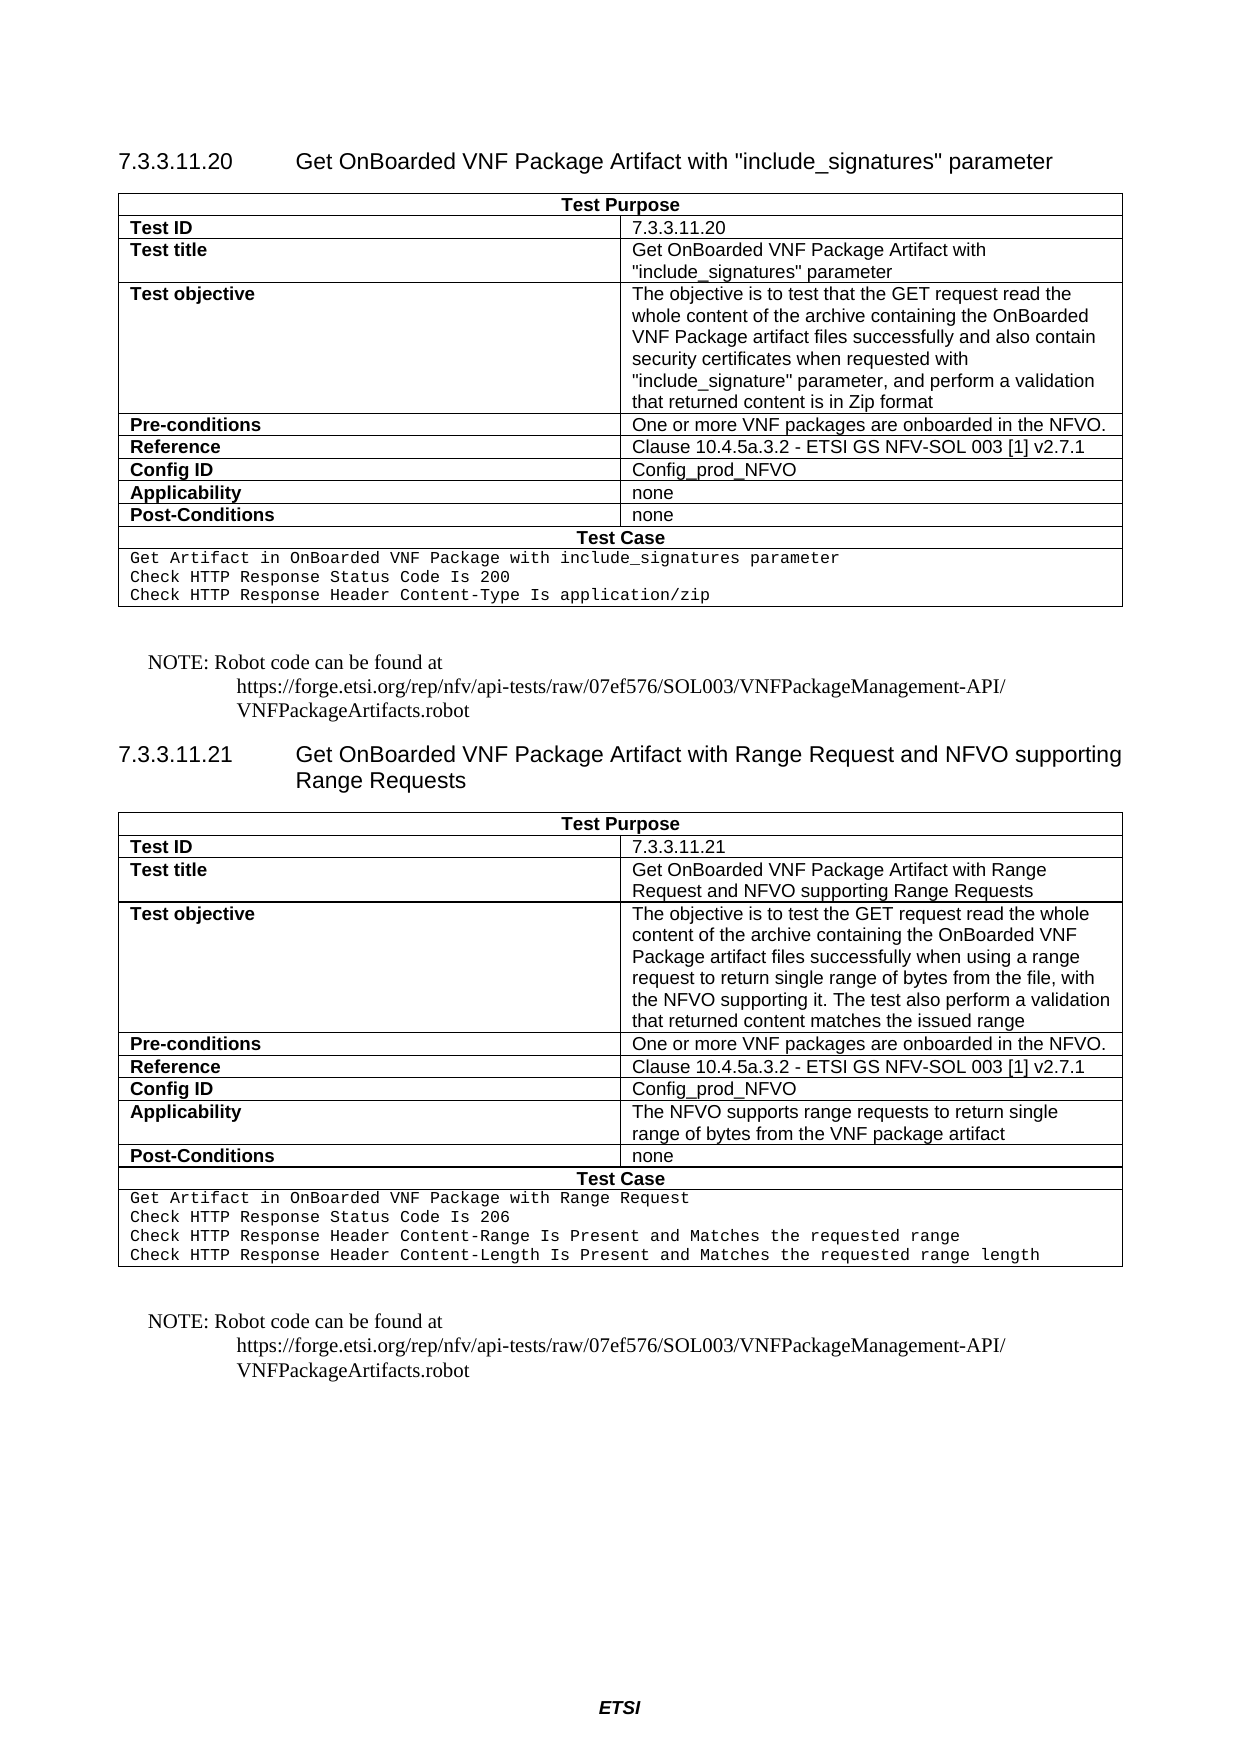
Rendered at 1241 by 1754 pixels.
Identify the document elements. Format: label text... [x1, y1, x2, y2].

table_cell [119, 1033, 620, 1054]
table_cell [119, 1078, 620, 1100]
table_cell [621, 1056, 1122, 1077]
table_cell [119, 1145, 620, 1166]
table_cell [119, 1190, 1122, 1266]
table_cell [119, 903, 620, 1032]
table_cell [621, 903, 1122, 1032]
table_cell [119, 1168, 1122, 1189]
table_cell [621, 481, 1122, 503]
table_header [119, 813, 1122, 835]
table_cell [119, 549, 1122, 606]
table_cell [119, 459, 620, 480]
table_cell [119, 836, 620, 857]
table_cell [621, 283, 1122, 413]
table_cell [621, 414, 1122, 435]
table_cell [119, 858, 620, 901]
text NOTE: Robot code can be found at https://forge.etsi.org/rep/nfv/api-tests/raw/07ef576/SOL003/VNFPackageManagement-API/VNFPackageArtifacts.robot [148, 1309, 1122, 1382]
subtitle 7.3.3.11.21 Get OnBoarded VNF Package Artifact with Range Request and NFVO supporting Range Requests [118, 741, 1122, 793]
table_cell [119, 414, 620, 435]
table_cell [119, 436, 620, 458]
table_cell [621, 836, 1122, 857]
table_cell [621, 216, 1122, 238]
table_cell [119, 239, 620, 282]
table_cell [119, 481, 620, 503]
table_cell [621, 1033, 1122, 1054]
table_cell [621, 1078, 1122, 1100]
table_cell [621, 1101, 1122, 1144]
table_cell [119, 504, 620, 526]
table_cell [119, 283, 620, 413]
text NOTE: Robot code can be found at https://forge.etsi.org/rep/nfv/api-tests/raw/07ef576/SOL003/VNFPackageManagement-API/VNFPackageArtifacts.robot [148, 650, 1122, 722]
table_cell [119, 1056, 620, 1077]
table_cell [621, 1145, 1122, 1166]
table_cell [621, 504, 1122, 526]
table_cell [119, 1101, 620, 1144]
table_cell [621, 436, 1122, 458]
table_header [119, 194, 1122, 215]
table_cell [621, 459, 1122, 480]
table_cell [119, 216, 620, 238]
subtitle 7.3.3.11.20 Get OnBoarded VNF Package Artifact with "include_signatures" parameter [118, 148, 1122, 174]
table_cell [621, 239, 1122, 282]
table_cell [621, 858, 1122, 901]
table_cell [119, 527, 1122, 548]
